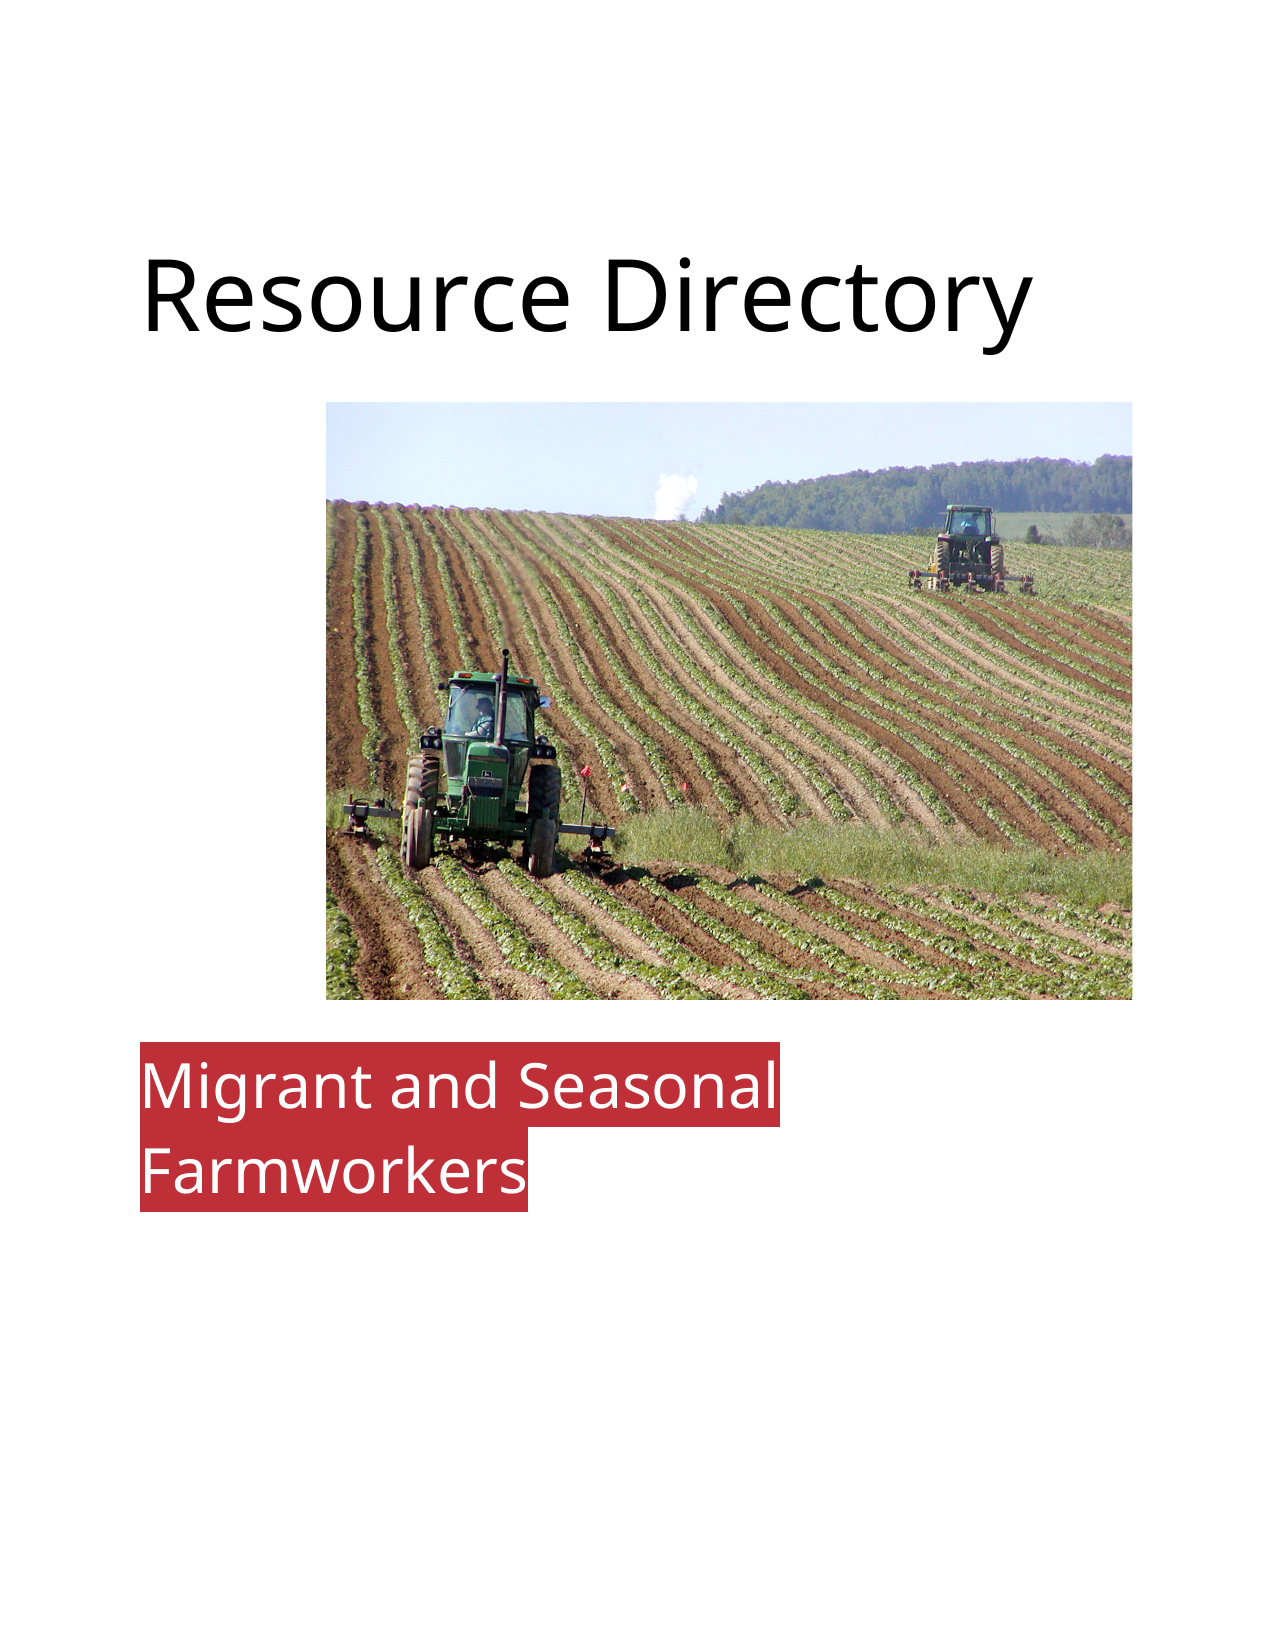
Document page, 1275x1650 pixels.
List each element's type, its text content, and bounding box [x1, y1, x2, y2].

picture [326, 402, 1132, 999]
